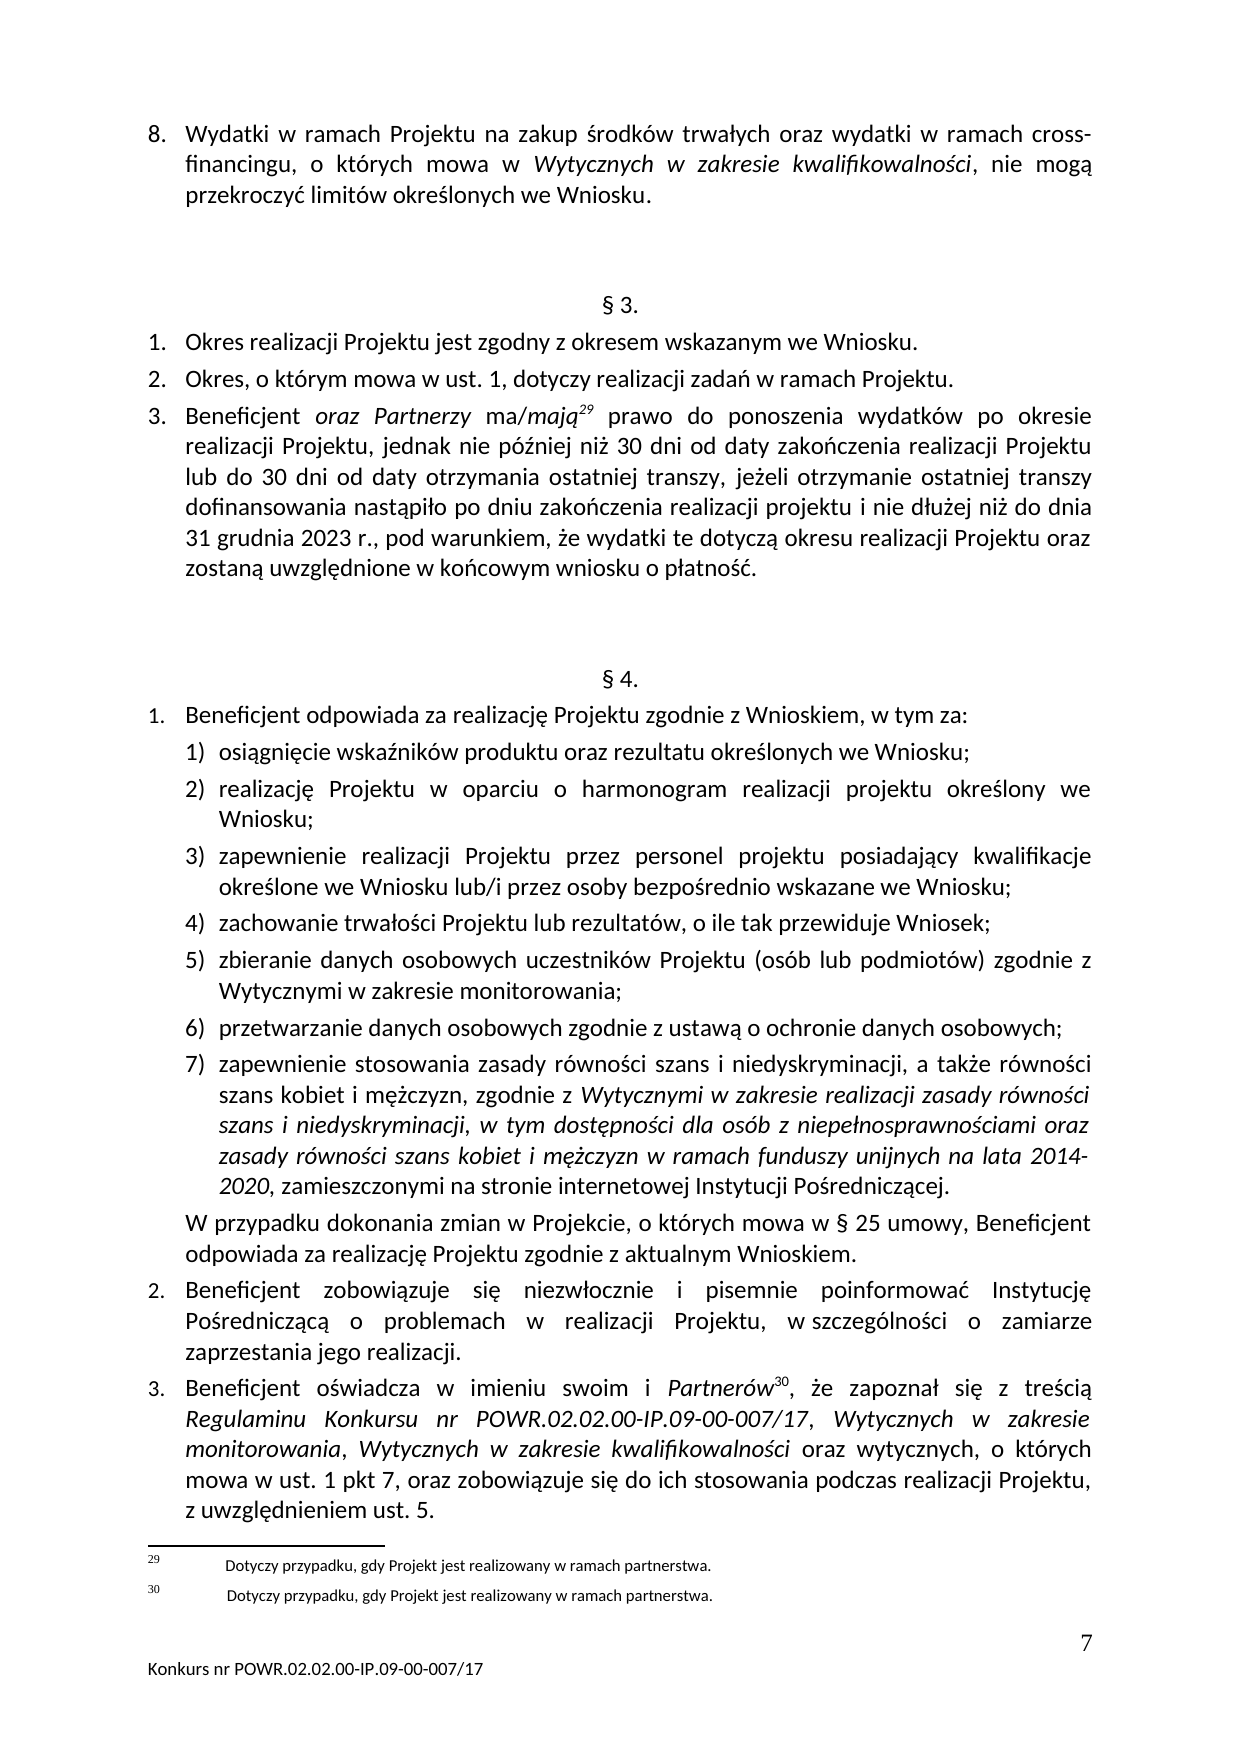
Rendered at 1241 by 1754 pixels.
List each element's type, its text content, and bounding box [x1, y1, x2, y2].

text W przypadku dokonania zmian w Projekcie, o których mowa w § 25 umowy, Beneficjent odpowiada za realizację Projektu zgodnie z aktualnym Wnioskiem. [185, 1207, 1092, 1268]
list Beneficjent oraz Partnerzy ma/mają prawo do ponoszenia wydatków po okresie realizacji Projektu, jednak nie później niż 30 dni od daty zakończenia realizacji Projektu lub do 30 dni od daty otrzymania ostatniej transzy, jeżeli otrzymanie ostatniej transzy dofinansowania nastąpiło po dniu zakończenia realizacji projektu i nie dłużej niż do dnia 31 grudnia 2023 r., pod warunkiem, że wydatki te dotyczą okresu realizacji Projektu oraz zostaną uwzględnione w końcowym wniosku o płatność. [148, 400, 1092, 583]
list zapewnienie stosowania zasady równości szans i niedyskryminacji, a także równości szans kobiet i mężczyzn, zgodnie z Wytycznymi w zakresie realizacji zasady równości szans i niedyskryminacji, w tym dostępności dla osób z niepełnosprawnościami oraz zasady równości szans kobiet i mężczyzn w ramach funduszy unijnych na lata 2014-2020, zamieszczonymi na stronie internetowej Instytucji Pośredniczącej. [185, 1048, 1092, 1201]
list zbieranie danych osobowych uczestników Projektu (osób lub podmiotów) zgodnie z Wytycznymi w zakresie monitorowania; [185, 944, 1092, 1005]
list realizację Projektu w oparciu o harmonogram realizacji projektu określony we Wniosku; [185, 773, 1092, 834]
list osiągnięcie wskaźników produktu oraz rezultatu określonych we Wniosku; [185, 736, 1092, 767]
text § 4. [148, 663, 1092, 693]
list Wydatki w ramach Projektu na zakup środków trwałych oraz wydatki w ramach cross-financingu, o których mowa w Wytycznych w zakresie kwalifikowalności, nie mogą przekroczyć limitów określonych we Wniosku. [148, 118, 1092, 210]
list Beneficjent zobowiązuje się niezwłocznie i pisemnie poinformować Instytucję Pośredniczącą o problemach w realizacji Projektu, w szczególności o zamiarze zaprzestania jego realizacji. [148, 1274, 1092, 1366]
list zapewnienie realizacji Projektu przez personel projektu posiadający kwalifikacje określone we Wniosku lub/i przez osoby bezpośrednio wskazane we Wniosku; [185, 840, 1092, 901]
list Beneficjent odpowiada za realizację Projektu zgodnie z Wnioskiem, w tym za: [148, 699, 1092, 730]
list Okres, o którym mowa w ust. 1, dotyczy realizacji zadań w ramach Projektu. [148, 363, 1092, 393]
list przetwarzanie danych osobowych zgodnie z ustawą o ochronie danych osobowych; [185, 1012, 1092, 1042]
list Beneficjent oświadcza w imieniu swoim i Partnerów, że zapoznał się z treścią Regulaminu Konkursu nr POWR.02.02.00-IP.09-00-007/17, Wytycznych w zakresie monitorowania, Wytycznych w zakresie kwalifikowalności oraz wytycznych, o których mowa w ust. 1 pkt 7, oraz zobowiązuje się do ich stosowania podczas realizacji Projektu, z uwzględnieniem ust. 5. [148, 1372, 1092, 1525]
list Okres realizacji Projektu jest zgodny z okresem wskazanym we Wniosku. [148, 326, 1092, 357]
list zachowanie trwałości Projektu lub rezultatów, o ile tak przewiduje Wniosek; [185, 908, 1092, 938]
text § 3. [148, 289, 1092, 320]
